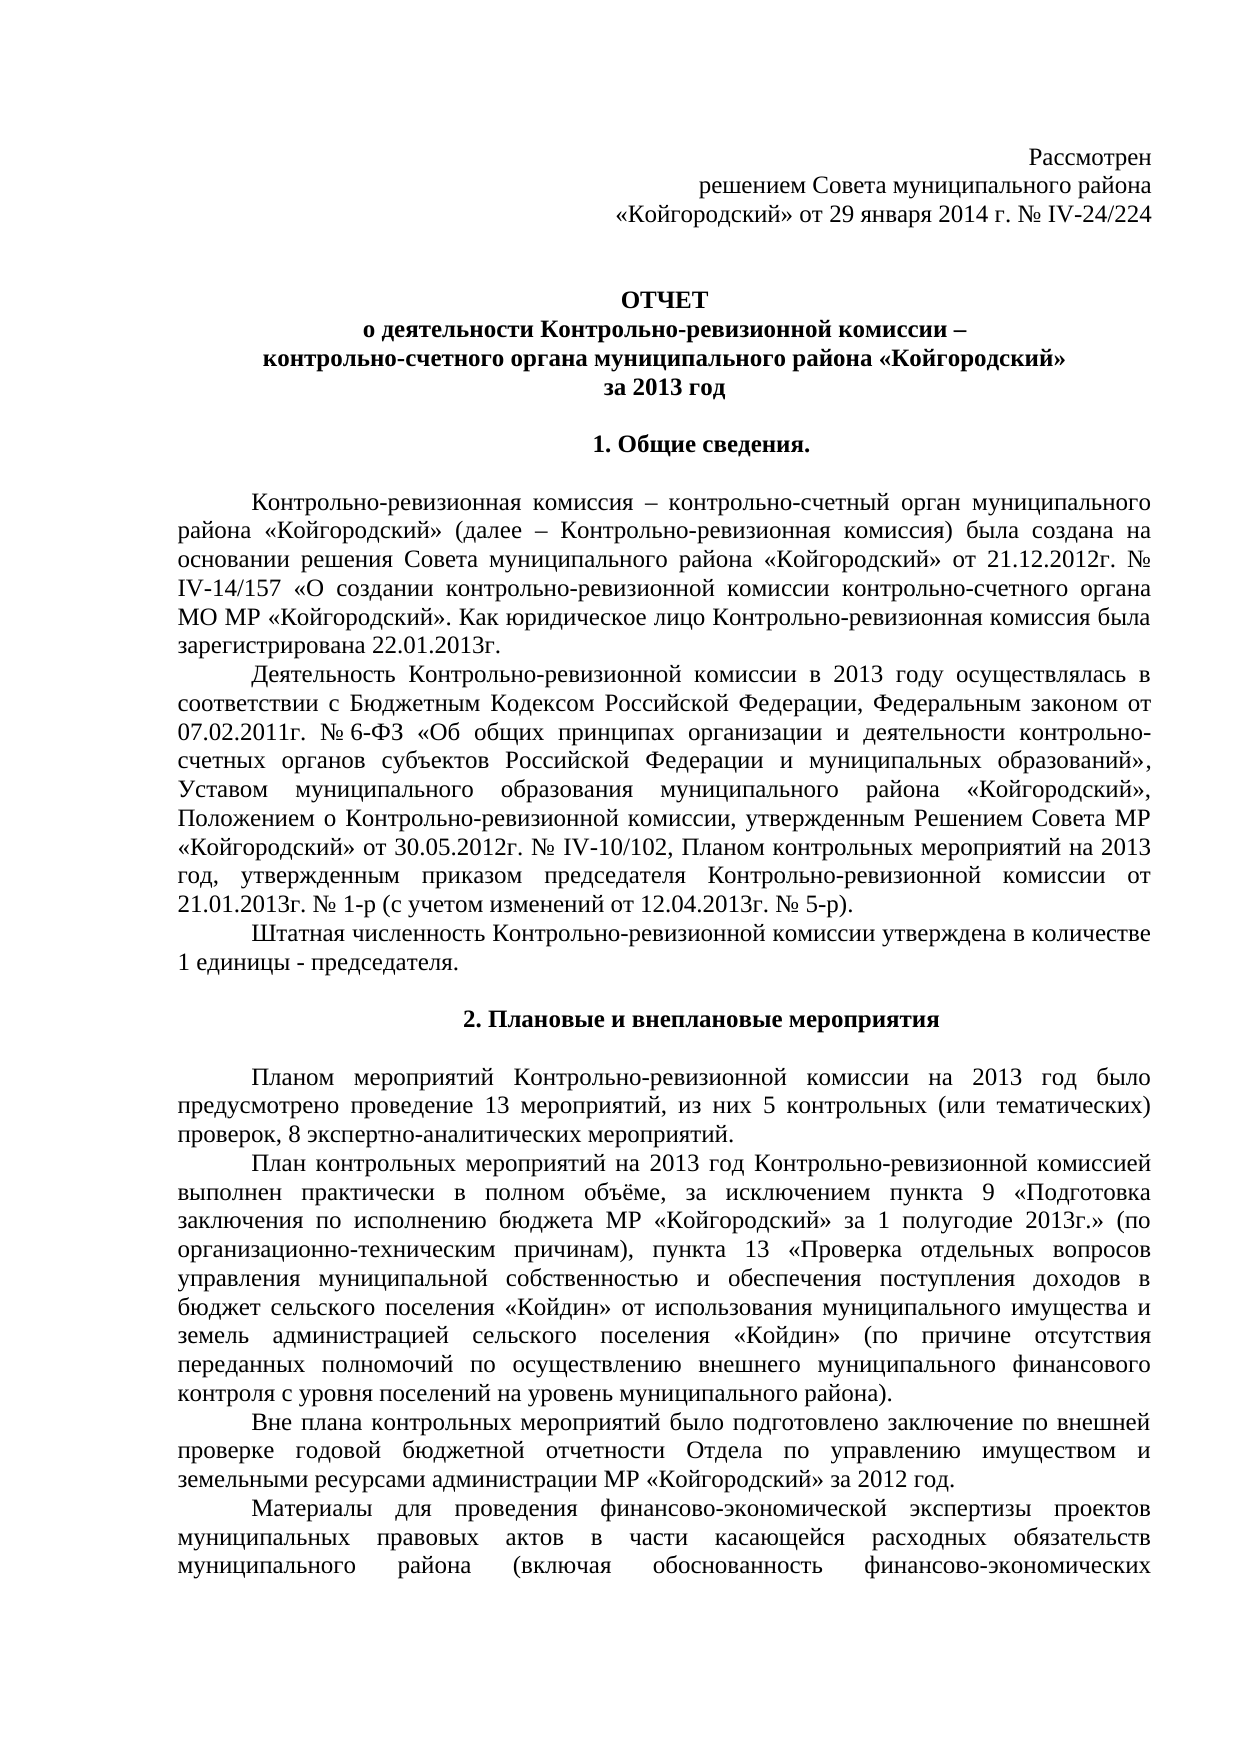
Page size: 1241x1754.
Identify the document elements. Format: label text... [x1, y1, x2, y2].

text Деятельность Контрольно-ревизионной комиссии в 2013 году осуществлялась в соответствии с Бюджетным Кодексом Российской Федерации, Федеральным законом от 07.02.2011г. № 6-ФЗ «Об общих принципах организации и деятельности контрольно-счетных органов субъектов Российской Федерации и муниципальных образований», Уставом муниципального образования муниципального района «Койгородский», Положением о Контрольно-ревизионной комиссии, утвержденным Решением Совета МР «Койгородский» от 30.05.2012г. № IV-10/102, Планом контрольных мероприятий на 2013 год, утвержденным приказом председателя Контрольно-ревизионной комиссии от 21.01.2013г. № 1-р (с учетом изменений от 12.04.2013г. № 5-р). [177, 659, 1152, 918]
text 1. Общие сведения. [177, 429, 1152, 458]
text План контрольных мероприятий на 2013 год Контрольно-ревизионной комиссией выполнен практически в полном объёме, за исключением пункта 9 «Подготовка заключения по исполнению бюджета МР «Койгородский» за 1 полугодие 2013г.» (по организационно-техническим причинам), пункта 13 «Проверка отдельных вопросов управления муниципальной собственностью и обеспечения поступления доходов в бюджет сельского поселения «Койдин» от использования муниципального имущества и земель администрацией сельского поселения «Койдин» (по причине отсутствия переданных полномочий по осуществлению внешнего муниципального финансового контроля с уровня поселений на уровень муниципального района). [177, 1148, 1152, 1407]
text Планом мероприятий Контрольно-ревизионной комиссии на 2013 год было предусмотрено проведение 13 мероприятий, из них 5 контрольных (или тематических) проверок, 8 экспертно-аналитических мероприятий. [177, 1062, 1152, 1148]
text контрольно-счетного органа муниципального района «Койгородский» [177, 343, 1152, 372]
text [177, 1493, 1152, 1579]
text за 2013 год [177, 372, 1152, 401]
text Штатная численность Контрольно-ревизионной комиссии утверждена в количестве 1 единицы - председателя. [177, 918, 1152, 976]
text Контрольно-ревизионная комиссия – контрольно-счетный орган муниципального района «Койгородский» (далее – Контрольно-ревизионная комиссия) была создана на основании решения Совета муниципального района «Койгородский» от 21.12.2012г. № IV-14/157 «О создании контрольно-ревизионной комиссии контрольно-счетного органа МО МР «Койгородский». Как юридическое лицо Контрольно-ревизионная комиссия была зарегистрирована 22.01.2013г. [177, 487, 1152, 659]
text Вне плана контрольных мероприятий было подготовлено заключение по внешней проверке годовой бюджетной отчетности Отдела по управлению имуществом и земельными ресурсами администрации МР «Койгородский» за 2012 год. [177, 1407, 1152, 1493]
text о деятельности Контрольно-ревизионной комиссии – [177, 314, 1152, 343]
text ОТЧЕТ [177, 286, 1152, 314]
text решением Совета муниципального района [177, 171, 1152, 199]
text Рассмотрен [177, 142, 1152, 171]
text 2. Плановые и внеплановые мероприятия [177, 1004, 1152, 1033]
text «Койгородский» от 29 января . № IV-24/224 [177, 199, 1152, 228]
